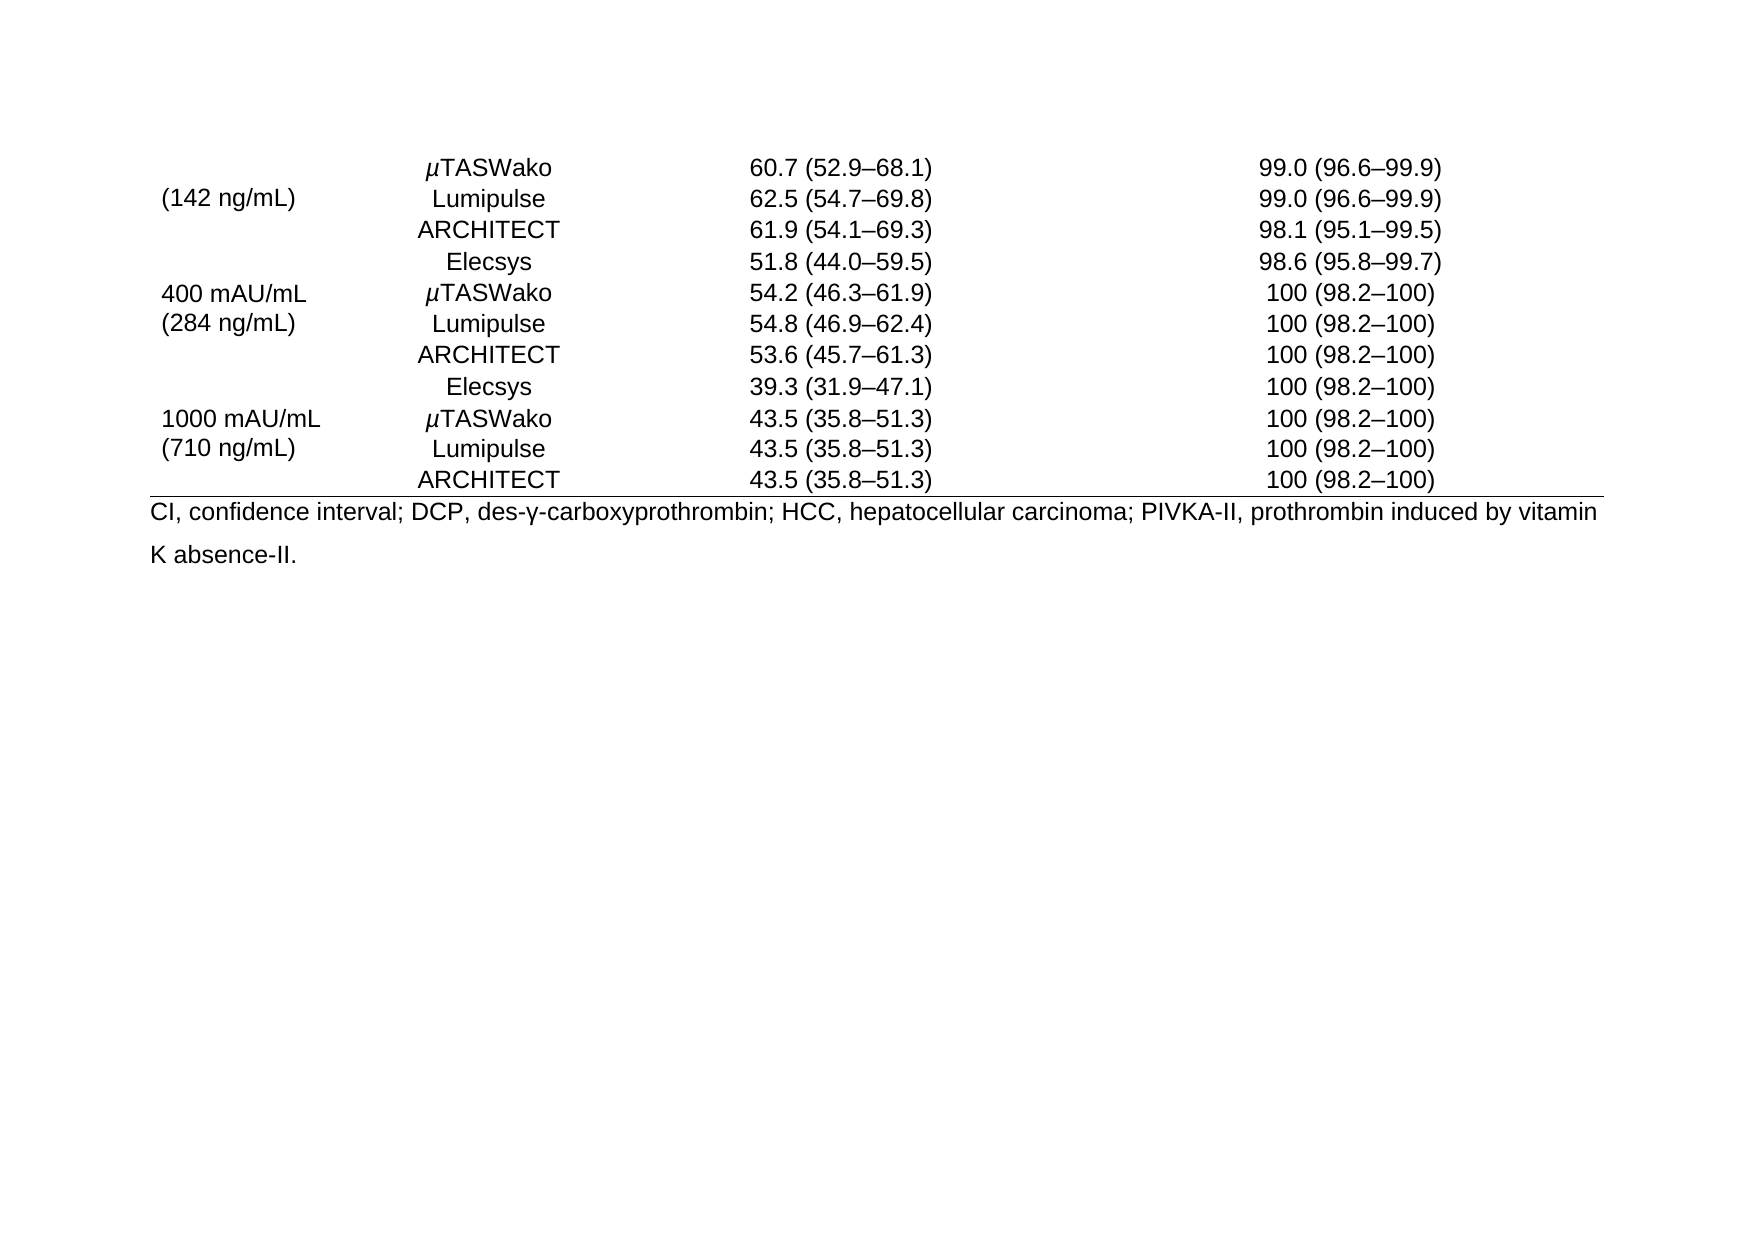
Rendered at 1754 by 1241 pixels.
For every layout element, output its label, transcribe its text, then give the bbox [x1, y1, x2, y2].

table_cell 62.5 (54.7–69.8) [585, 183, 1097, 214]
table_cell 1000 mAU/mL (710 ng/mL) [150, 371, 392, 496]
table_cell 99.0 (96.6–99.9) [1097, 183, 1604, 214]
table_cell 400 mAU/mL (284 ng/mL) [150, 246, 392, 371]
table_cell 54.8 (46.9–62.4) [585, 308, 1097, 339]
table_cell 53.6 (45.7–61.3) [585, 339, 1097, 371]
table_cell 100 (98.2–100) [1097, 339, 1604, 371]
table_cell 61.9 (54.1–69.3) [585, 214, 1097, 246]
table_cell 100 (98.2–100) [1097, 371, 1604, 402]
table_cell Lumipulse [393, 433, 585, 464]
table_cell 51.8 (44.0–59.5) [585, 246, 1097, 277]
table_cell µTASWako [393, 402, 585, 433]
table_cell 43.5 (35.8–51.3) [585, 464, 1097, 496]
table_cell 54.2 (46.3–61.9) [585, 277, 1097, 308]
table_cell 98.6 (95.8–99.7) [1097, 246, 1604, 277]
table_cell Lumipulse [393, 183, 585, 214]
table_cell 43.5 (35.8–51.3) [585, 402, 1097, 433]
table_cell ARCHITECT [393, 464, 585, 496]
table_cell 60.7 (52.9–68.1) [585, 152, 1097, 183]
table_cell µTASWako [393, 277, 585, 308]
table_cell 43.5 (35.8–51.3) [585, 433, 1097, 464]
table_cell 99.0 (96.6–99.9) [1097, 152, 1604, 183]
table_cell 100 (98.2–100) [1097, 277, 1604, 308]
table_cell 100 (98.2–100) [1097, 464, 1604, 496]
table_cell µTASWako [393, 152, 585, 183]
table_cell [150, 150, 392, 246]
table_cell 100 (98.2–100) [1097, 308, 1604, 339]
table_cell ARCHITECT [393, 214, 585, 246]
table_cell 100 (98.2–100) [1097, 402, 1604, 433]
text CI, confidence interval; DCP, des-γ-carboxyprothrombin; HCC, hepatocellular carcinoma; PIVKA-II, prothrombin induced by vitamin K absence-II. [150, 497, 1604, 568]
table_cell 98.1 (95.1–99.5) [1097, 214, 1604, 246]
table_cell 39.3 (31.9–47.1) [585, 371, 1097, 402]
table_cell Lumipulse [393, 308, 585, 339]
table_cell Elecsys [393, 246, 585, 277]
table_cell 100 (98.2–100) [1097, 433, 1604, 464]
table_cell Elecsys [393, 371, 585, 402]
table_cell ARCHITECT [393, 339, 585, 371]
